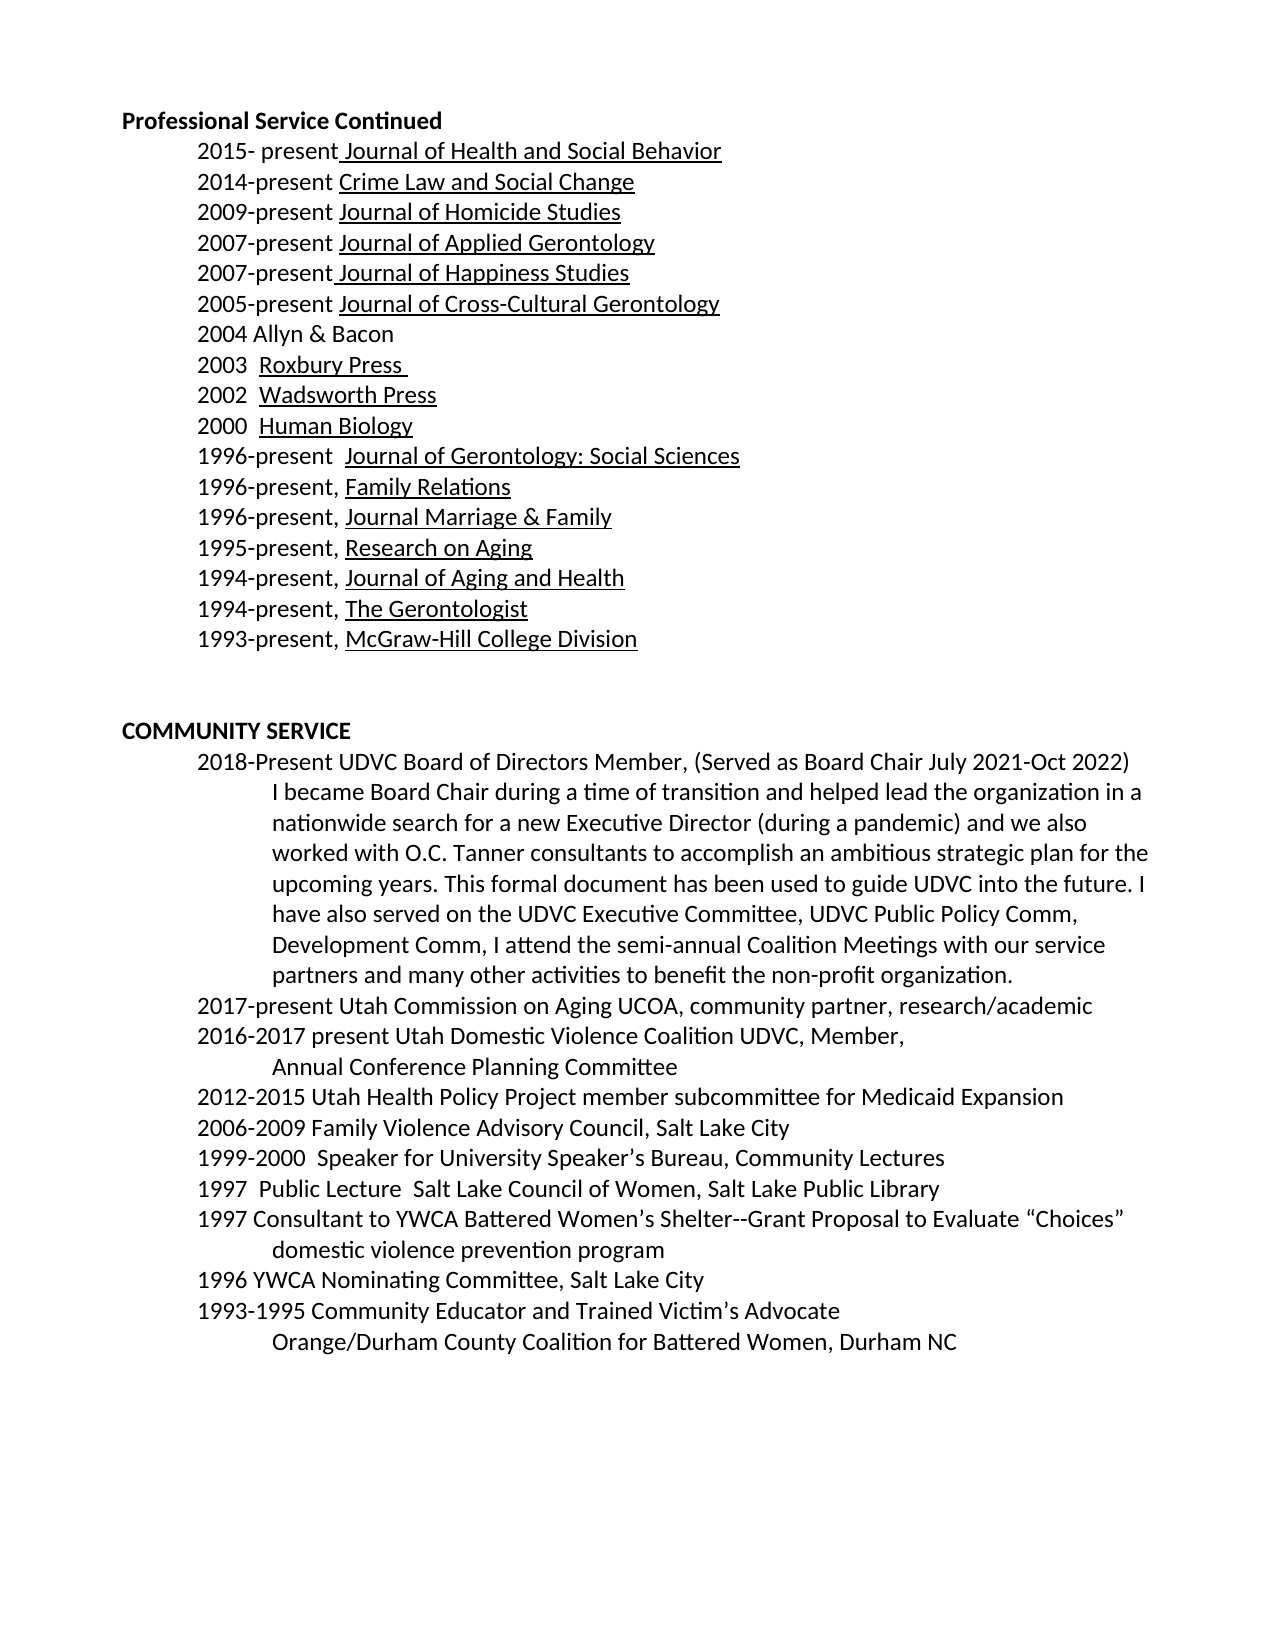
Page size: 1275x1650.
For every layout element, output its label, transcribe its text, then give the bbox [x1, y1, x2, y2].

text 1997 Public Lecture Salt Lake Council of Women, Salt Lake Public Library [122, 1173, 1153, 1203]
text 2018-Present UDVC Board of Directors Member, (Served as Board Chair July 2021-Oct 2022) [122, 746, 1153, 776]
text 2004 Allyn & Bacon [122, 318, 1153, 349]
text 2014-present Crime Law and Social Change [122, 166, 1153, 196]
text 2003 Roxbury Press [122, 349, 1153, 379]
text 1996-present, Family Relations [122, 471, 1153, 502]
text 1996-present, Journal Marriage & Family [122, 502, 1153, 532]
text 2015- present Journal of Health and Social Behavior [122, 135, 1153, 166]
text Orange/Durham County Coalition for Battered Women, Durham NC [122, 1326, 1153, 1356]
text Annual Conference Planning Committee [197, 1051, 1153, 1081]
text 2000 Human Biology [122, 410, 1153, 441]
text 2009-present Journal of Homicide Studies [122, 196, 1153, 227]
text 1997 Consultant to YWCA Battered Women’s Shelter--Grant Proposal to Evaluate “Choices” domestic violence prevention program [197, 1203, 1153, 1264]
text 1996-present Journal of Gerontology: Social Sciences [122, 441, 1153, 471]
text 1994-present, Journal of Aging and Health [122, 563, 1153, 593]
text 2007-present Journal of Happiness Studies [122, 257, 1153, 288]
text 1996 YWCA Nominating Committee, Salt Lake City [122, 1264, 1153, 1295]
text 2006-2009 Family Violence Advisory Council, Salt Lake City [122, 1112, 1153, 1142]
text 1993-present, McGraw-Hill College Division [122, 624, 1153, 654]
text 1999-2000 Speaker for University Speaker’s Bureau, Community Lectures [122, 1142, 1153, 1173]
text 1994-present, The Gerontologist [122, 593, 1153, 624]
text Professional Service Continued [122, 105, 1153, 135]
text 2012-2015 Utah Health Policy Project member subcommittee for Medicaid Expansion [122, 1081, 1153, 1112]
text 2017-present Utah Commission on Aging UCOA, community partner, research/academic [122, 990, 1153, 1020]
text 2002 Wadsworth Press [122, 379, 1153, 410]
text 2007-present Journal of Applied Gerontology [122, 227, 1153, 257]
text COMMUNITY SERVICE [122, 715, 1153, 746]
text 2005-present Journal of Cross-Cultural Gerontology [122, 288, 1153, 318]
text 1993-1995 Community Educator and Trained Victim’s Advocate [122, 1295, 1153, 1326]
text I became Board Chair during a time of transition and helped lead the organization in a nationwide search for a new Executive Director (during a pandemic) and we also worked with O.C. Tanner consultants to accomplish an ambitious strategic plan for the upcoming years. This formal document has been used to guide UDVC into the future. I have also served on the UDVC Executive Committee, UDVC Public Policy Comm, Development Comm, I attend the semi-annual Coalition Meetings with our service partners and many other activities to benefit the non-profit organization. [272, 776, 1153, 990]
text 1995-present, Research on Aging [122, 532, 1153, 563]
text 2016-2017 present Utah Domestic Violence Coalition UDVC, Member, [122, 1020, 1153, 1051]
